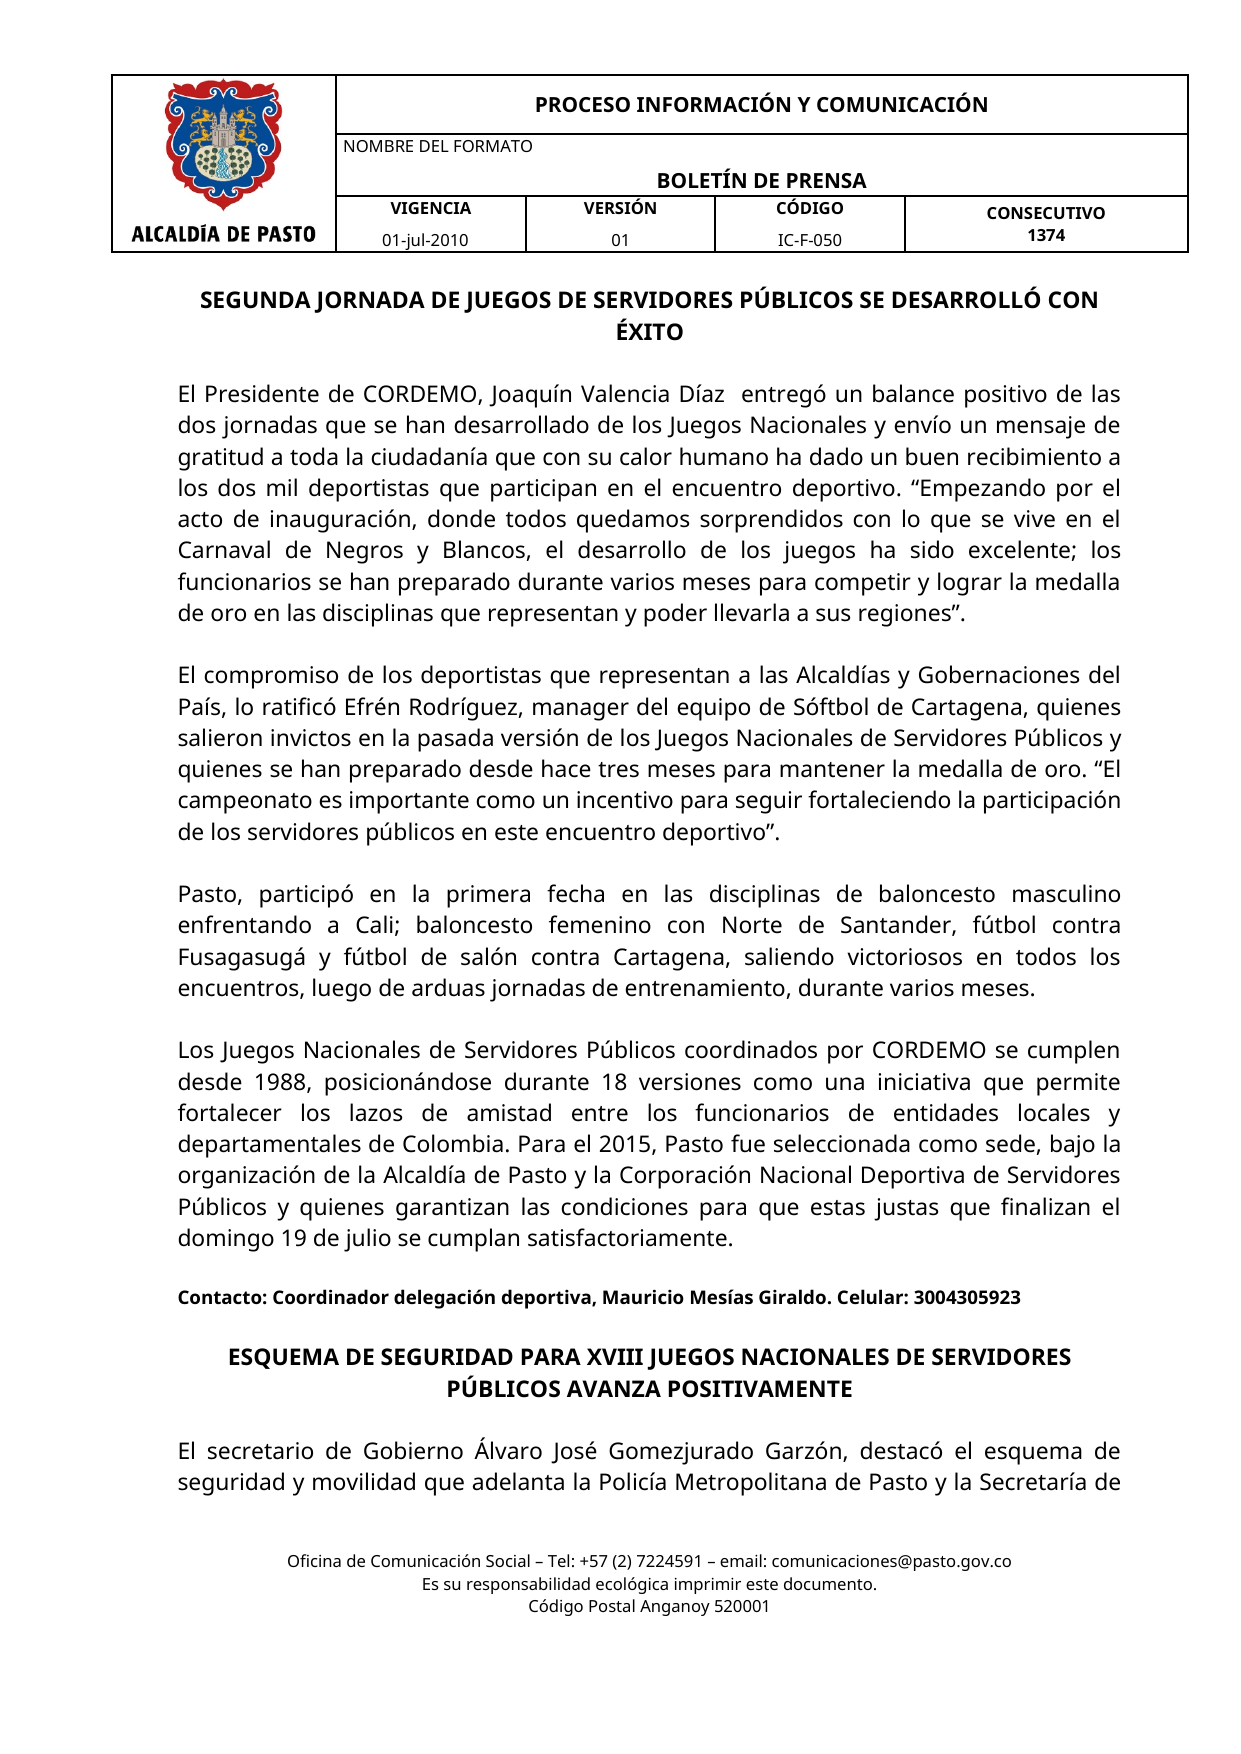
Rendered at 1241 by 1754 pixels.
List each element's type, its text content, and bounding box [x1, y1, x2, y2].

text Pasto, participó en la primera fecha en las disciplinas de baloncesto masculino enfrentando a Cali; baloncesto femenino con Norte de Santander, fútbol contra Fusagasugá y fútbol de salón contra Cartagena, saliendo victoriosos en todos los encuentros, luego de arduas jornadas de entrenamiento, durante varios meses. [177, 878, 1122, 1003]
text El compromiso de los deportistas que representan a las Alcaldías y Gobernaciones del País, lo ratificó Efrén Rodríguez, manager del equipo de Sóftbol de Cartagena, quienes salieron invictos en la pasada versión de los Juegos Nacionales de Servidores Públicos y quienes se han preparado desde hace tres meses para mantener la medalla de oro. “El campeonato es importante como un incentivo para seguir fortaleciendo la participación de los servidores públicos en este encuentro deportivo”. [177, 659, 1122, 847]
text Contacto: Coordinador delegación deportiva, Mauricio Mesías Giraldo. Celular: 3004305923 [177, 1284, 1122, 1310]
text ESQUEMA DE SEGURIDAD PARA XVIII JUEGOS NACIONALES DE SERVIDORES PÚBLICOS AVANZA POSITIVAMENTE [177, 1341, 1122, 1404]
text Los Juegos Nacionales de Servidores Públicos coordinados por CORDEMO se cumplen desde 1988, posicionándose durante 18 versiones como una iniciativa que permite fortalecer los lazos de amistad entre los funcionarios de entidades locales y departamentales de Colombia. Para el 2015, Pasto fue seleccionada como sede, bajo la organización de la Alcaldía de Pasto y la Corporación Nacional Deportiva de Servidores Públicos y quienes garantizan las condiciones para que estas justas que finalizan el domingo 19 de julio se cumplan satisfactoriamente. [177, 1034, 1122, 1253]
text SEGUNDA JORNADA DE JUEGOS DE SERVIDORES PÚBLICOS SE DESARROLLÓ CON ÉXITO [177, 284, 1122, 347]
picture [118, 76, 327, 242]
text El Presidente de CORDEMO, Joaquín Valencia Díaz entregó un balance positivo de las dos jornadas que se han desarrollado de los Juegos Nacionales y envío un mensaje de gratitud a toda la ciudadanía que con su calor humano ha dado un buen recibimiento a los dos mil deportistas que participan en el encuentro deportivo. “Empezando por el acto de inauguración, donde todos quedamos sorprendidos con lo que se vive en el Carnaval de Negros y Blancos, el desarrollo de los juegos ha sido excelente; los funcionarios se han preparado durante varios meses para competir y lograr la medalla de oro en las disciplinas que representan y poder llevarla a sus regiones”. [177, 378, 1122, 628]
